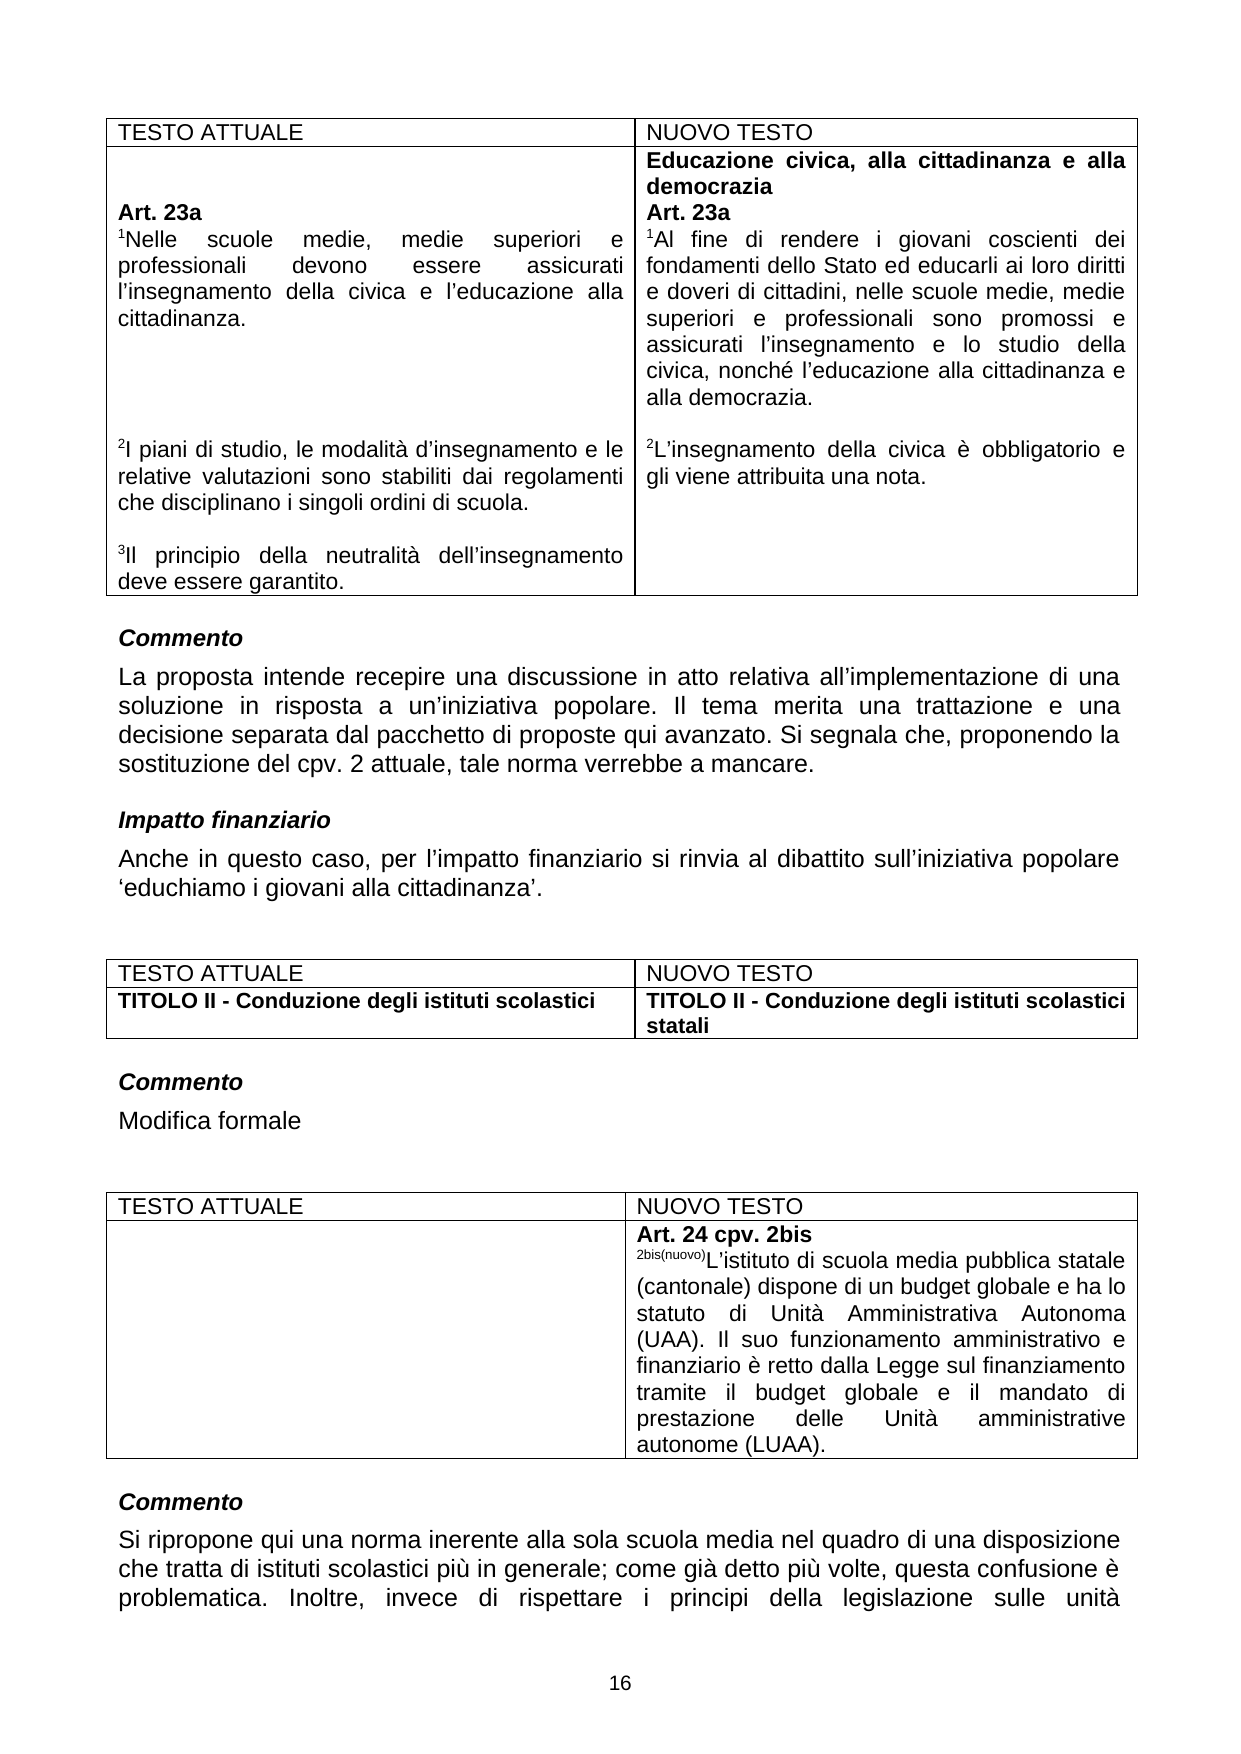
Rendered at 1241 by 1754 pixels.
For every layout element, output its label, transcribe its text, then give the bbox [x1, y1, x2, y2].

table_cell TITOLO II - Conduzione degli istituti scolastici [107, 988, 634, 1038]
table_header NUOVO TESTO [626, 1193, 1137, 1219]
text Modifica formale [118, 1106, 1122, 1134]
text Impatto finanziario [118, 806, 1122, 834]
text Anche in questo caso, per l’impatto finanziario si rinvia al dibattito sull’iniziativa popolare ‘educhiamo i giovani alla cittadinanza’. [118, 844, 1122, 902]
table_header NUOVO TESTO [636, 960, 1137, 987]
table_cell Art. 24 cpv. 2bis 2bis(nuovo)L’istituto di scuola media pubblica statale (cantonale) dispone di un budget globale e ha lo statuto di Unità Amministrativa Autonoma (UAA). Il suo funzionamento amministrativo e finanziario è retto dalla Legge sul finanziamento tramite il budget globale e il mandato di prestazione delle Unità amministrative autonome (LUAA). [626, 1221, 1137, 1458]
table_cell [107, 1221, 625, 1458]
text Commento [118, 1487, 1122, 1515]
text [118, 1526, 1122, 1612]
text La proposta intende recepire una discussione in atto relativa all’implementazione di una soluzione in risposta a un’iniziativa popolare. Il tema merita una trattazione e una decisione separata dal pacchetto di proposte qui avanzato. Si segnala che, proponendo la sostituzione del cpv. 2 attuale, tale norma verrebbe a mancare. [118, 662, 1122, 777]
table_header NUOVO TESTO [636, 119, 1137, 146]
table_header TESTO ATTUALE [107, 119, 634, 146]
table_header TESTO ATTUALE [107, 1193, 625, 1219]
table_cell Educazione civica, alla cittadinanza e alla democrazia Art. 23a 1Al fine di rendere i giovani coscienti dei fondamenti dello Stato ed educarli ai loro diritti e doveri di cittadini, nelle scuole medie, medie superiori e professionali sono promossi e assicurati l’insegnamento e lo studio della civica, nonché l’educazione alla cittadinanza e alla democrazia. 2L’insegnamento della civica è obbligatorio e gli viene attribuita una nota. [636, 147, 1137, 594]
text Commento [118, 1068, 1122, 1095]
table_cell Art. 23a 1Nelle scuole medie, medie superiori e professionali devono essere assicurati l’insegnamento della civica e l’educazione alla cittadinanza. 2I piani di studio, le modalità d’insegnamento e le relative valutazioni sono stabiliti dai regolamenti che disciplinano i singoli ordini di scuola. 3Il principio della neutralità dell’insegnamento deve essere garantito. [107, 147, 634, 594]
table_header TESTO ATTUALE [107, 960, 634, 987]
text Commento [118, 624, 1122, 652]
table_cell TITOLO II - Conduzione degli istituti scolastici statali [636, 988, 1137, 1038]
